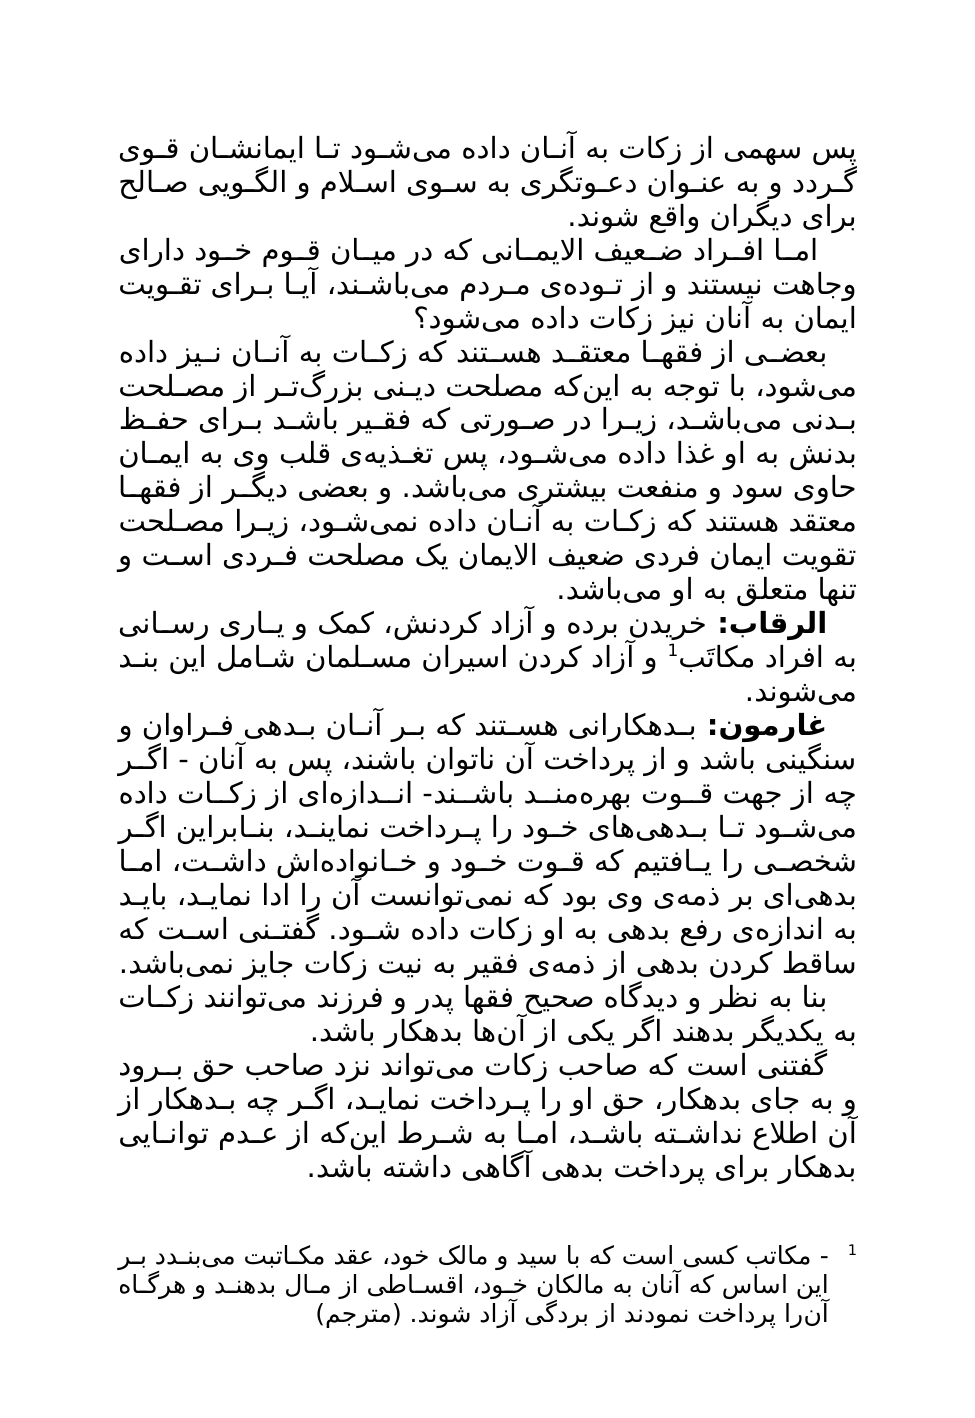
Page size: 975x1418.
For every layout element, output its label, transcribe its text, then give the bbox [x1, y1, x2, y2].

text غارمون: بدهکارانی هستند که‌ بر آنان بدهی فراوان و سنگینی باشد و از پرداخت آن ناتوان باشند، پس به‌ آنان - اگر چه‌ از جهت قوت بهره‌مند باشند- اندازه‌ای از زکات داده‌ می‌شود تا بدهی‌های خود را پرداخت نمایند، بنابراین اگر شخصی را یافتیم که‌ قوت خود و خانواده‌اش داشت، اما بدهی‌ای بر ذمه‌ی وی بود که‌ نمی‌توانست آن را ادا نماید، باید به‌ اندازه‌ی رفع بدهی به‌ او زکات داده‌ شود. گفتنی است که‌ ساقط کردن بدهی از ذمه‌ی فقیر به‌ نیت زکات جایز نمی‌باشد. [118, 708, 857, 980]
text الرقاب: خریدن برده‌ و آزاد کردنش، کمک و یاری رسانی به‌ افراد مکاتَب و آزاد کردن اسیران مسلمان شامل این بند می‌شوند. [118, 607, 857, 708]
text اما افراد ضعیف الایمانی که‌ در میان قوم خود دارای وجاهت نیستند و از توده‌ی مردم می‌باشند، آیا برای تقویت ایمان به‌ آنان نیز زکات داده‌ می‌شود؟ [118, 233, 857, 335]
text بعضی از فقها معتقد هستند که‌ زکات به‌ آنان نیز داده‌ می‌شود، با توجه‌ به‌ این‌که‌ مصلحت دینی بزرگ‌تر از مصلحت بدنی می‌باشد، زیرا در صورتی که‌ فقیر باشد برای حفظ بدنش به‌ او غذا داده‌ می‌شود، پس تغذیه‌ی قلب وی به‌ ایمان حاوی سود و منفعت بیشتری می‌باشد. و بعضی دیگر از فقها معتقد هستند که‌ زکات به‌ آنان داده‌ نمی‌شود، زیرا مصلحت تقویت ایمان فردی ضعیف الایمان یک مصلحت فردی است و تنها متعلق به‌ او می‌باشد. [118, 335, 857, 607]
text گفتنی است که‌ صاحب زکات می‌تواند نزد صاحب حق برود و به‌ جای بدهکار، حق او را پرداخت نماید، اگر چه‌ بدهکار از آن اطلاع نداشته‌ باشد، اما به‌ شرط این‌که‌ از عدم توانایی بدهکار برای پرداخت بدهی آگاهی داشته‌ باشد. [118, 1048, 857, 1184]
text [118, 131, 857, 233]
text بنا به‌ نظر و دیدگاه صحیح فقها پدر و فرزند می‌توانند زکات به‌ یکدیگر بدهند اگر یکی از آن‌ها بدهکار باشد. [118, 980, 857, 1048]
